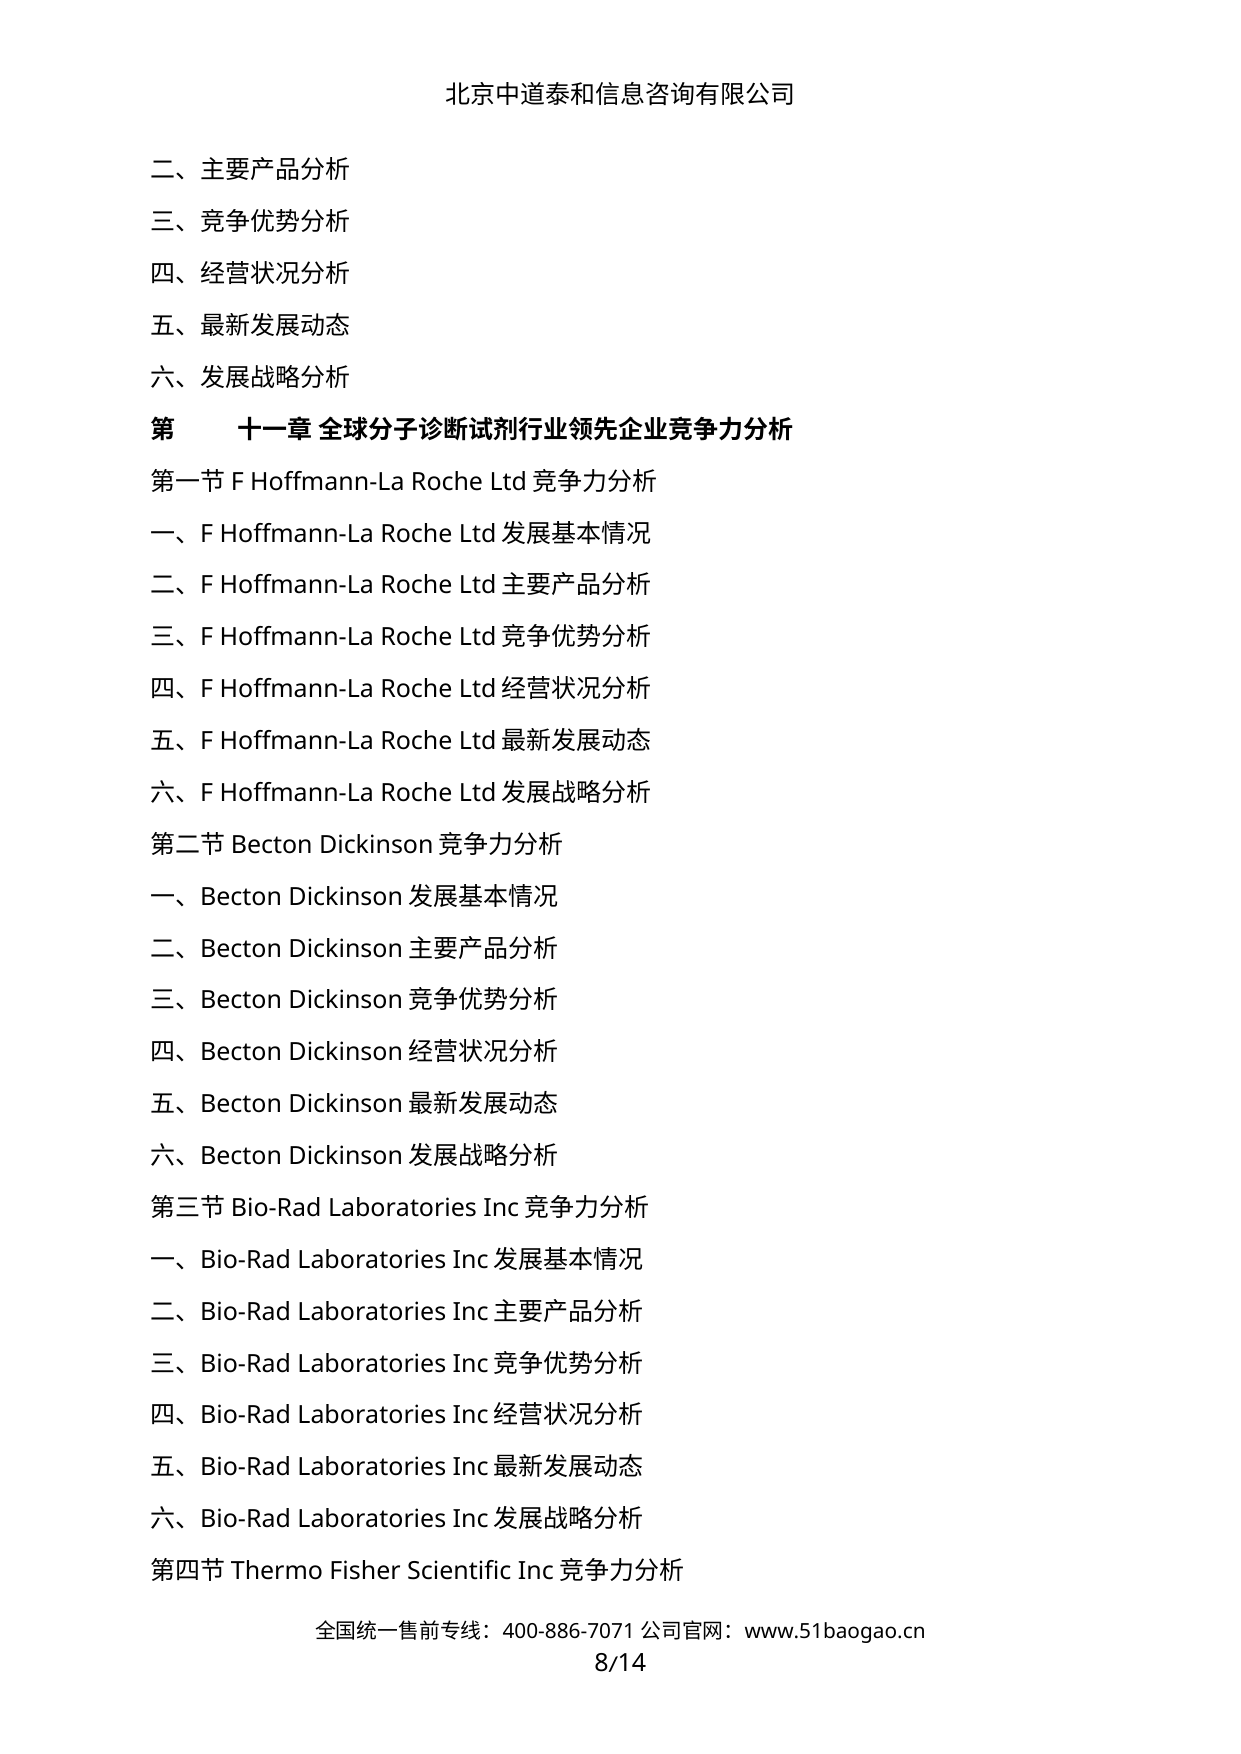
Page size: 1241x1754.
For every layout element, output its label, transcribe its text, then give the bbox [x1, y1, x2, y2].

text 第一节 F Hoffmann-La Roche Ltd竞争力分析 [150, 461, 1090, 497]
text 第四节 Thermo Fisher Scientific Inc竞争力分析 [150, 1551, 1090, 1587]
text 五、Bio-Rad Laboratories Inc最新发展动态 [150, 1447, 1090, 1483]
text 二、F Hoffmann-La Roche Ltd主要产品分析 [150, 565, 1090, 601]
text 二、主要产品分析 [150, 150, 1090, 186]
text 二、Bio-Rad Laboratories Inc主要产品分析 [150, 1291, 1090, 1327]
text 四、F Hoffmann-La Roche Ltd经营状况分析 [150, 669, 1090, 705]
text 第三节 Bio-Rad Laboratories Inc竞争力分析 [150, 1187, 1090, 1224]
text 四、经营状况分析 [150, 254, 1090, 290]
text 一、Becton Dickinson发展基本情况 [150, 876, 1090, 912]
text 二、Becton Dickinson主要产品分析 [150, 928, 1090, 964]
text 五、Becton Dickinson最新发展动态 [150, 1084, 1090, 1120]
text 三、竞争优势分析 [150, 202, 1090, 238]
text 三、Bio-Rad Laboratories Inc竞争优势分析 [150, 1343, 1090, 1379]
text 六、Bio-Rad Laboratories Inc发展战略分析 [150, 1499, 1090, 1535]
text 六、发展战略分析 [150, 357, 1090, 394]
text 五、最新发展动态 [150, 306, 1090, 342]
text 六、Becton Dickinson发展战略分析 [150, 1136, 1090, 1172]
text 第 十一章 全球分子诊断试剂行业领先企业竞争力分析 [150, 409, 1090, 446]
text 三、F Hoffmann-La Roche Ltd竞争优势分析 [150, 617, 1090, 653]
text 一、Bio-Rad Laboratories Inc发展基本情况 [150, 1239, 1090, 1276]
text 四、Bio-Rad Laboratories Inc经营状况分析 [150, 1395, 1090, 1431]
text 第二节 Becton Dickinson竞争力分析 [150, 824, 1090, 861]
text 五、F Hoffmann-La Roche Ltd最新发展动态 [150, 721, 1090, 757]
text 四、Becton Dickinson经营状况分析 [150, 1032, 1090, 1068]
text 六、F Hoffmann-La Roche Ltd发展战略分析 [150, 772, 1090, 809]
text 一、F Hoffmann-La Roche Ltd发展基本情况 [150, 513, 1090, 549]
text 三、Becton Dickinson竞争优势分析 [150, 980, 1090, 1016]
